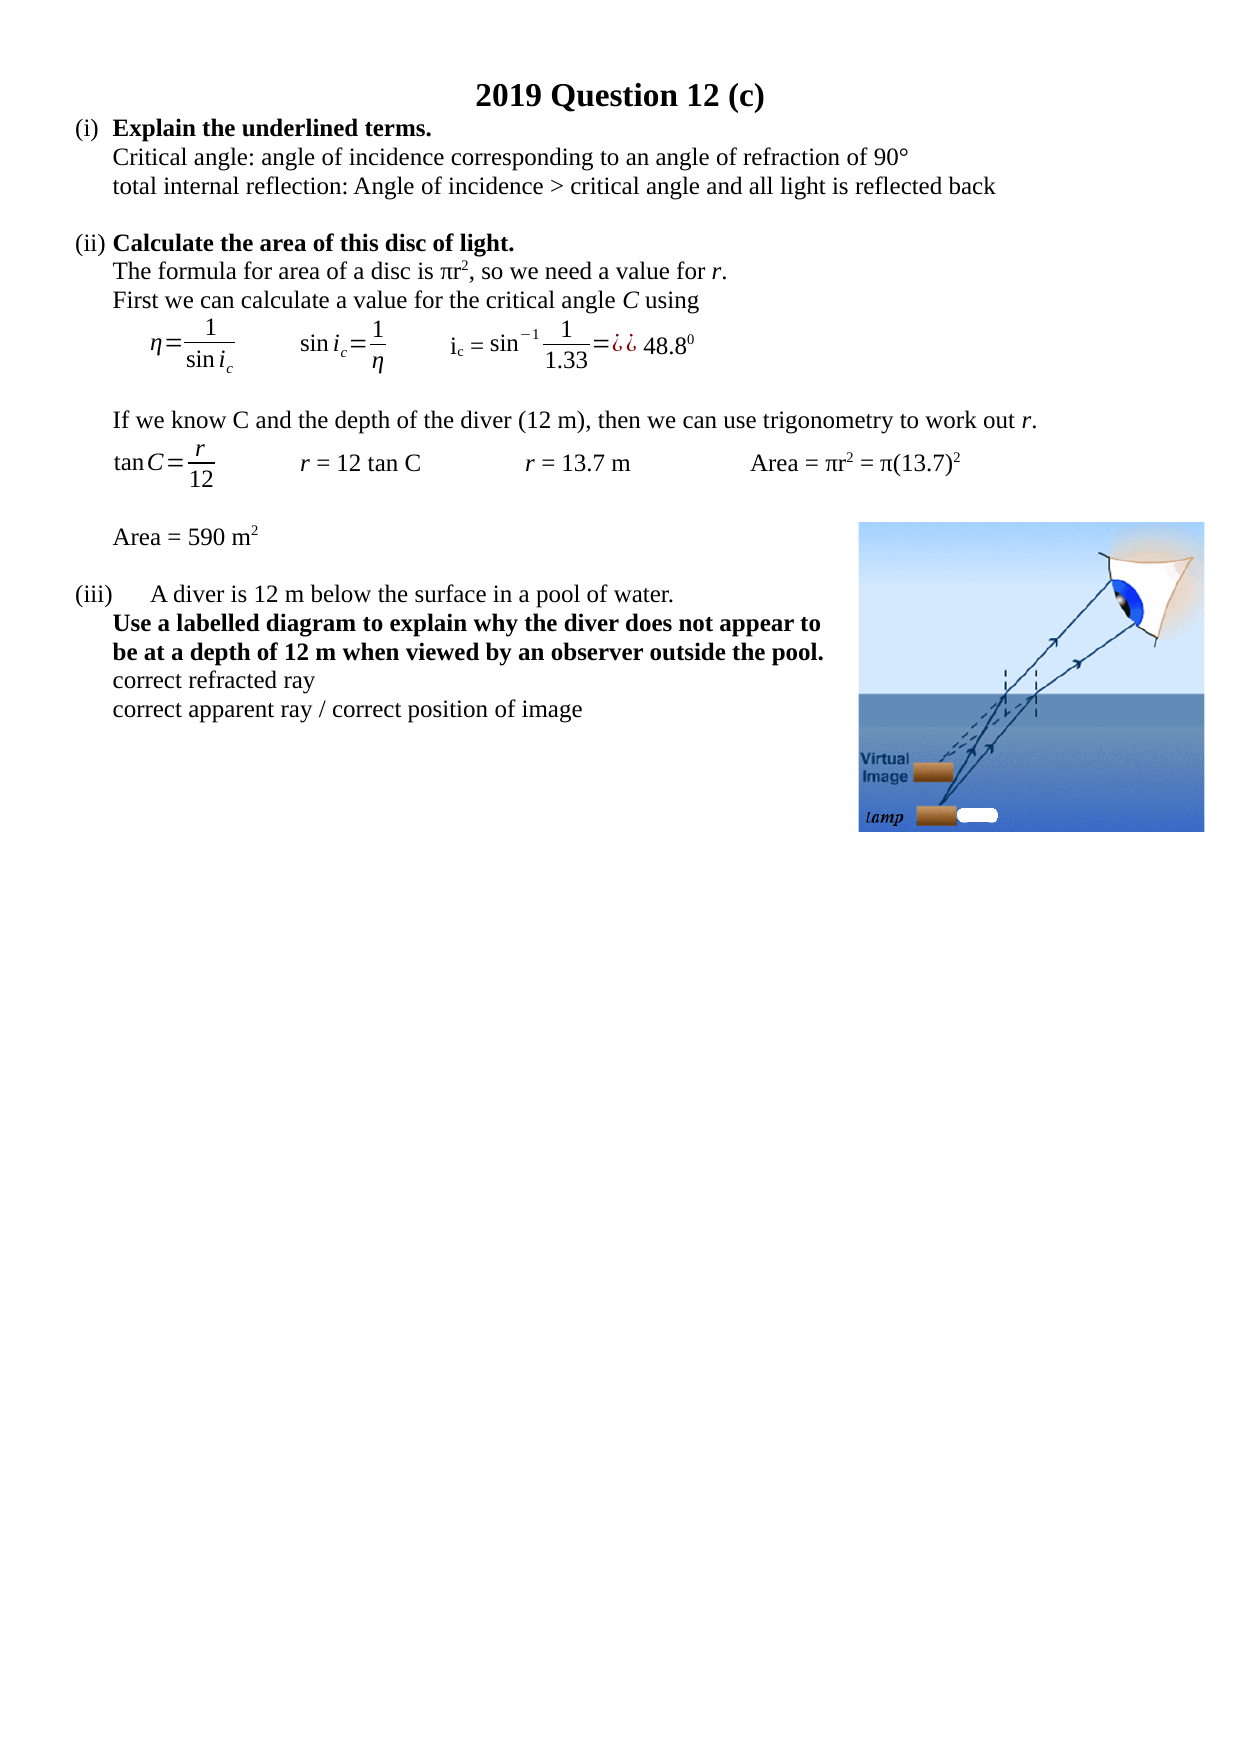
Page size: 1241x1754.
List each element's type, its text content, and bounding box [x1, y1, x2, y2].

text ic = 48.80 [75, 314, 1165, 377]
text r = 12 tan C r = 13.7 m Area = πr2 = π(13.7)2 [112, 434, 1165, 493]
text 2019 Question 12 (c) [75, 75, 1165, 113]
picture [858, 522, 1205, 832]
text If we know C and the depth of the diver (12 m), then we can use trigonometry to work out r. [112, 405, 1165, 434]
text First we can calculate a value for the critical angle C using [112, 285, 1165, 314]
list Calculate the area of this disc of light. [75, 228, 1165, 256]
list Explain the underlined terms. Critical angle: angle of incidence corresponding to an angle of refraction of 90° total internal reflection: Angle of incidence > critical angle and all light is reflected back [75, 113, 1165, 228]
list A diver is 12 m below the surface in a pool of water. Use a labelled diagram to explain why the diver does not appear to be at a depth of 12 m when viewed by an observer outside the pool. correct refracted ray correct apparent ray / correct position of image [75, 579, 858, 723]
text The formula for area of a disc is πr2, so we need a value for r. [112, 256, 1165, 285]
text Area = 590 m2 [112, 522, 858, 551]
